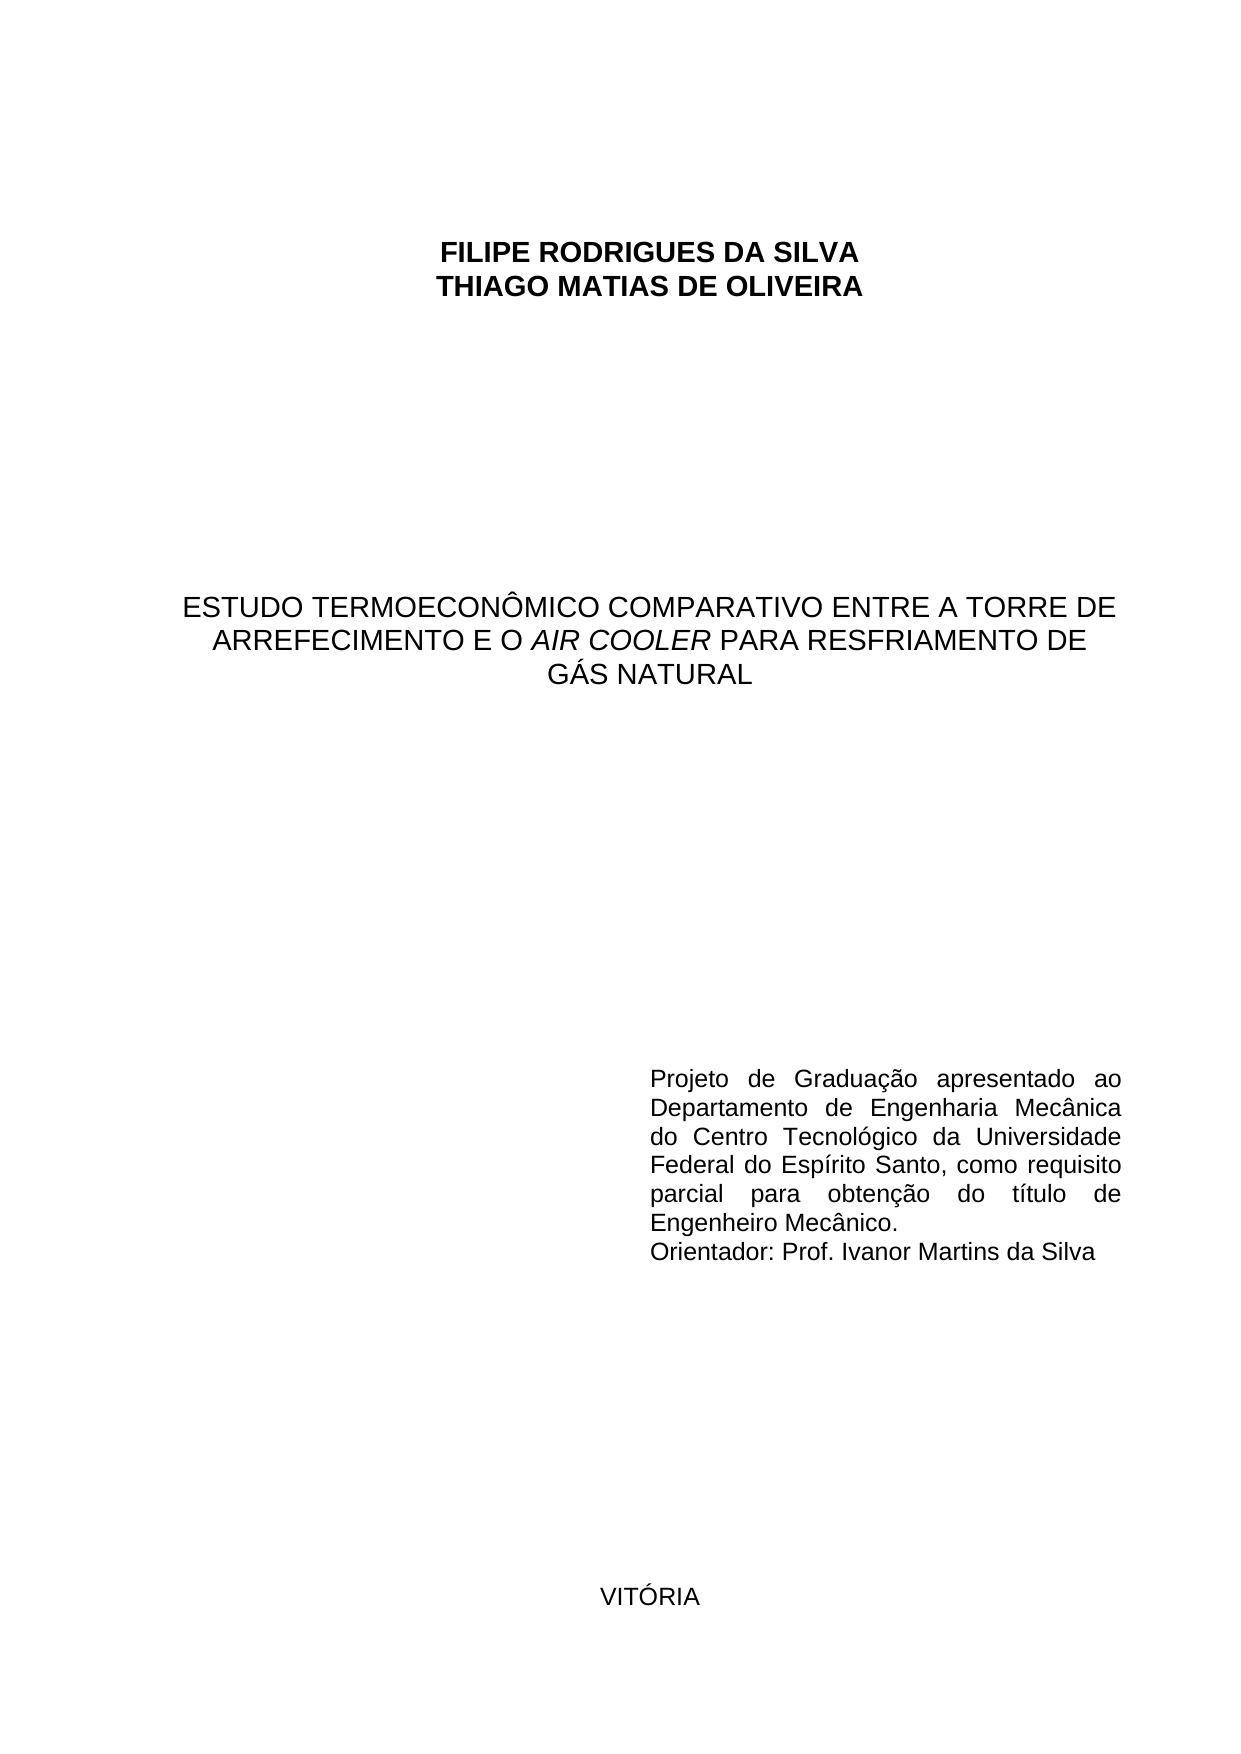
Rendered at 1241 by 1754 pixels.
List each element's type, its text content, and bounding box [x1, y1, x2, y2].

text Projeto de Graduação apresentado ao Departamento de Engenharia Mecânica do Centro Tecnológico da Universidade Federal do Espírito Santo, como requisito parcial para obtenção do título de Engenheiro Mecânico. [650, 1064, 1122, 1237]
text VITÓRIA [177, 1582, 1122, 1610]
text FILIPE RODRIGUES DA SILVA [177, 235, 1122, 269]
text ESTUDO TERMOECONÔMICO COMPARATIVO ENTRE A TORRE DE ARREFECIMENTO E O AIR COOLER PARA RESFRIAMENTO DE GÁS NATURAL [177, 590, 1122, 690]
text THIAGO MATIAS DE OLIVEIRA [177, 269, 1122, 302]
text Orientador: Prof. Ivanor Martins da Silva [650, 1237, 1122, 1265]
